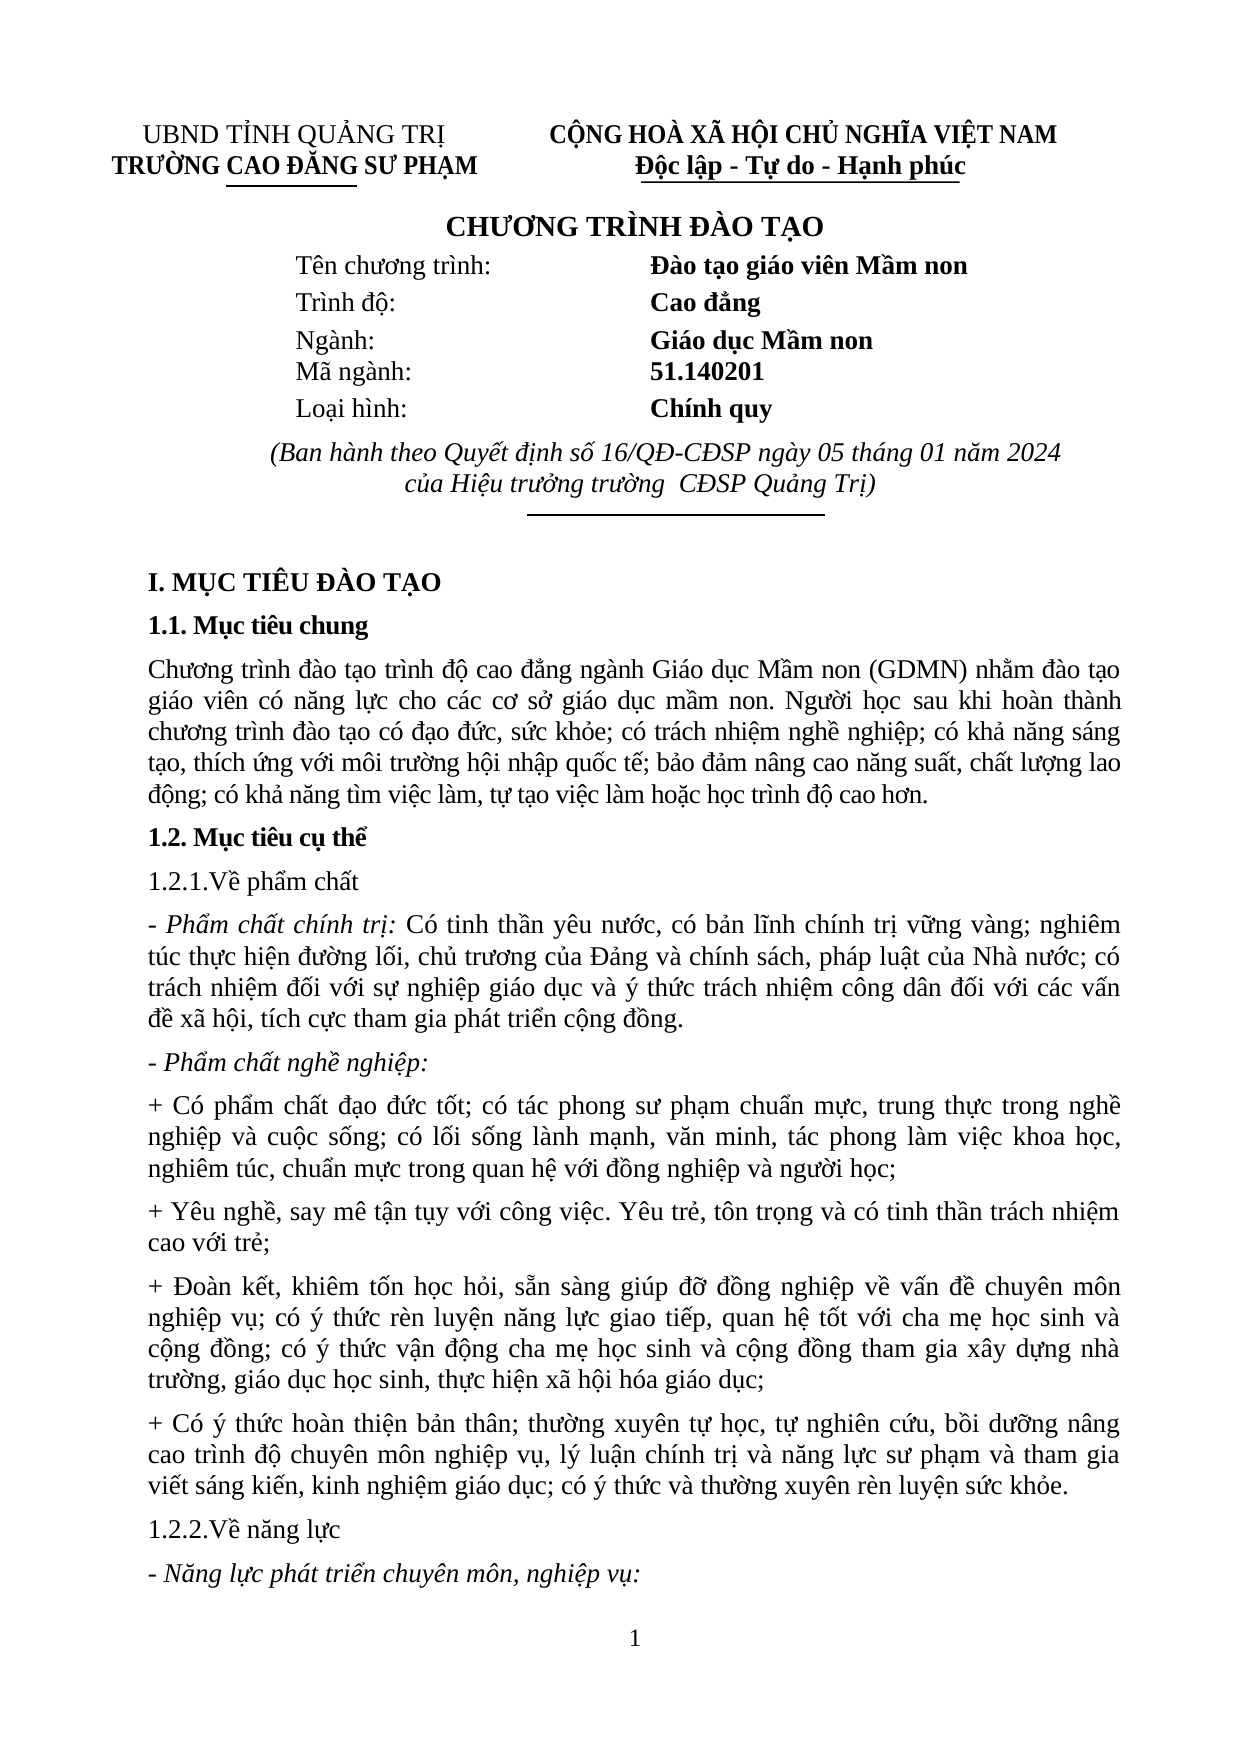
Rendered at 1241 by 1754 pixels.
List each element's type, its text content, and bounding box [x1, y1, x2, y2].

text + Có ý thức hoàn thiện bản thân; thường xuyên tự học, tự nghiên cứu, bồi dưỡng nâng cao trình độ chuyên môn nghiệp vụ, lý luận chính trị và năng lực sư phạm và tham gia viết sáng kiến, kinh nghiệm giáo dục; có ý thức và thường xuyên rèn luyện sức khỏe. [148, 1407, 1122, 1501]
text Loại hình: Chính quy [295, 392, 1122, 423]
text của Hiệu trưởng trường CĐSP Quảng Trị) [148, 467, 1122, 498]
text + Đoàn kết, khiêm tốn học hỏi, sẵn sàng giúp đỡ đồng nghiệp về vấn đề chuyên môn nghiệp vụ; có ý thức rèn luyện năng lực giao tiếp, quan hệ tốt với cha mẹ học sinh và cộng đồng; có ý thức vận động cha mẹ học sinh và cộng đồng tham gia xây dựng nhà trường, giáo dục học sinh, thực hiện xã hội hóa giáo dục; [148, 1270, 1122, 1395]
text Chương trình đào tạo trình độ cao đẳng ngành Giáo dục Mầm non (GDMN) nhằm đào tạo giáo viên có năng lực cho các cơ sở giáo dục mầm non. Người học sau khi hoàn thành chương trình đào tạo có đạo đức, sức khỏe; có trách nhiệm nghề nghiệp; có khả năng sáng tạo, thích ứng với môi trường hội nhập quốc tế; bảo đảm nâng cao năng suất, chất lượng lao động; có khả năng tìm việc làm, tự tạo việc làm hoặc học trình độ cao hơn. [148, 653, 1122, 809]
text + Yêu nghề, say mê tận tụy với công việc. Yêu trẻ, tôn trọng và có tinh thần trách nhiệm cao với trẻ; [148, 1195, 1122, 1258]
text Mã ngành: 51.140201 [295, 355, 1122, 386]
text TRƯỜNG CAO ĐĂNG SƯ PHẠM Độc lập - Tự do - Hạnh phúc [74, 149, 1122, 180]
text 1.2.1.Về phẩm chất [148, 865, 1122, 896]
text - Phẩm chất chính trị: Có tinh thần yêu nước, có bản lĩnh chính trị vững vàng; nghiêm túc thực hiện đường lối, chủ trương của Đảng và chính sách, pháp luật của Nhà nước; có trách nhiệm đối với sự nghiệp giáo dục và ý thức trách nhiệm công dân đối với các vấn đề xã hội, tích cực tham gia phát triển cộng đồng. [148, 909, 1122, 1033]
text I. MỤC TIÊU ĐÀO TẠO [148, 566, 1122, 597]
text + Có phẩm chất đạo đức tốt; có tác phong sư phạm chuẩn mực, trung thực trong nghề nghiệp và cuộc sống; có lối sống lành mạnh, văn minh, tác phong làm việc khoa học, nghiêm túc, chuẩn mực trong quan hệ với đồng nghiệp và người học; [148, 1089, 1122, 1183]
text (Ban hành theo Quyết định số 16/QĐ-CĐSP ngày 05 tháng 01 năm 2024 [148, 436, 1122, 467]
text Tên chương trình: Đào tạo giáo viên Mầm non [295, 249, 1122, 280]
text Ngành: Giáo dục Mầm non [295, 324, 1122, 355]
text UBND TỈNH QUẢNG TRỊ CỘNG HOÀ XÃ HỘI CHỦ NGHĨA VIỆT NAM [74, 118, 1122, 149]
text 1.2.2.Về năng lực [148, 1513, 1122, 1544]
text Trình độ: Cao đẳng [295, 286, 1122, 317]
text CHƯƠNG TRÌNH ĐÀO TẠO [148, 209, 1122, 243]
text 1.2. Mục tiêu cụ thể [148, 821, 1122, 852]
text - Năng lực phát triển chuyên môn, nghiệp vụ: [148, 1557, 1122, 1588]
text - Phẩm chất nghề nghiệp: [148, 1046, 1122, 1077]
text 1.1. Mục tiêu chung [148, 609, 1122, 641]
